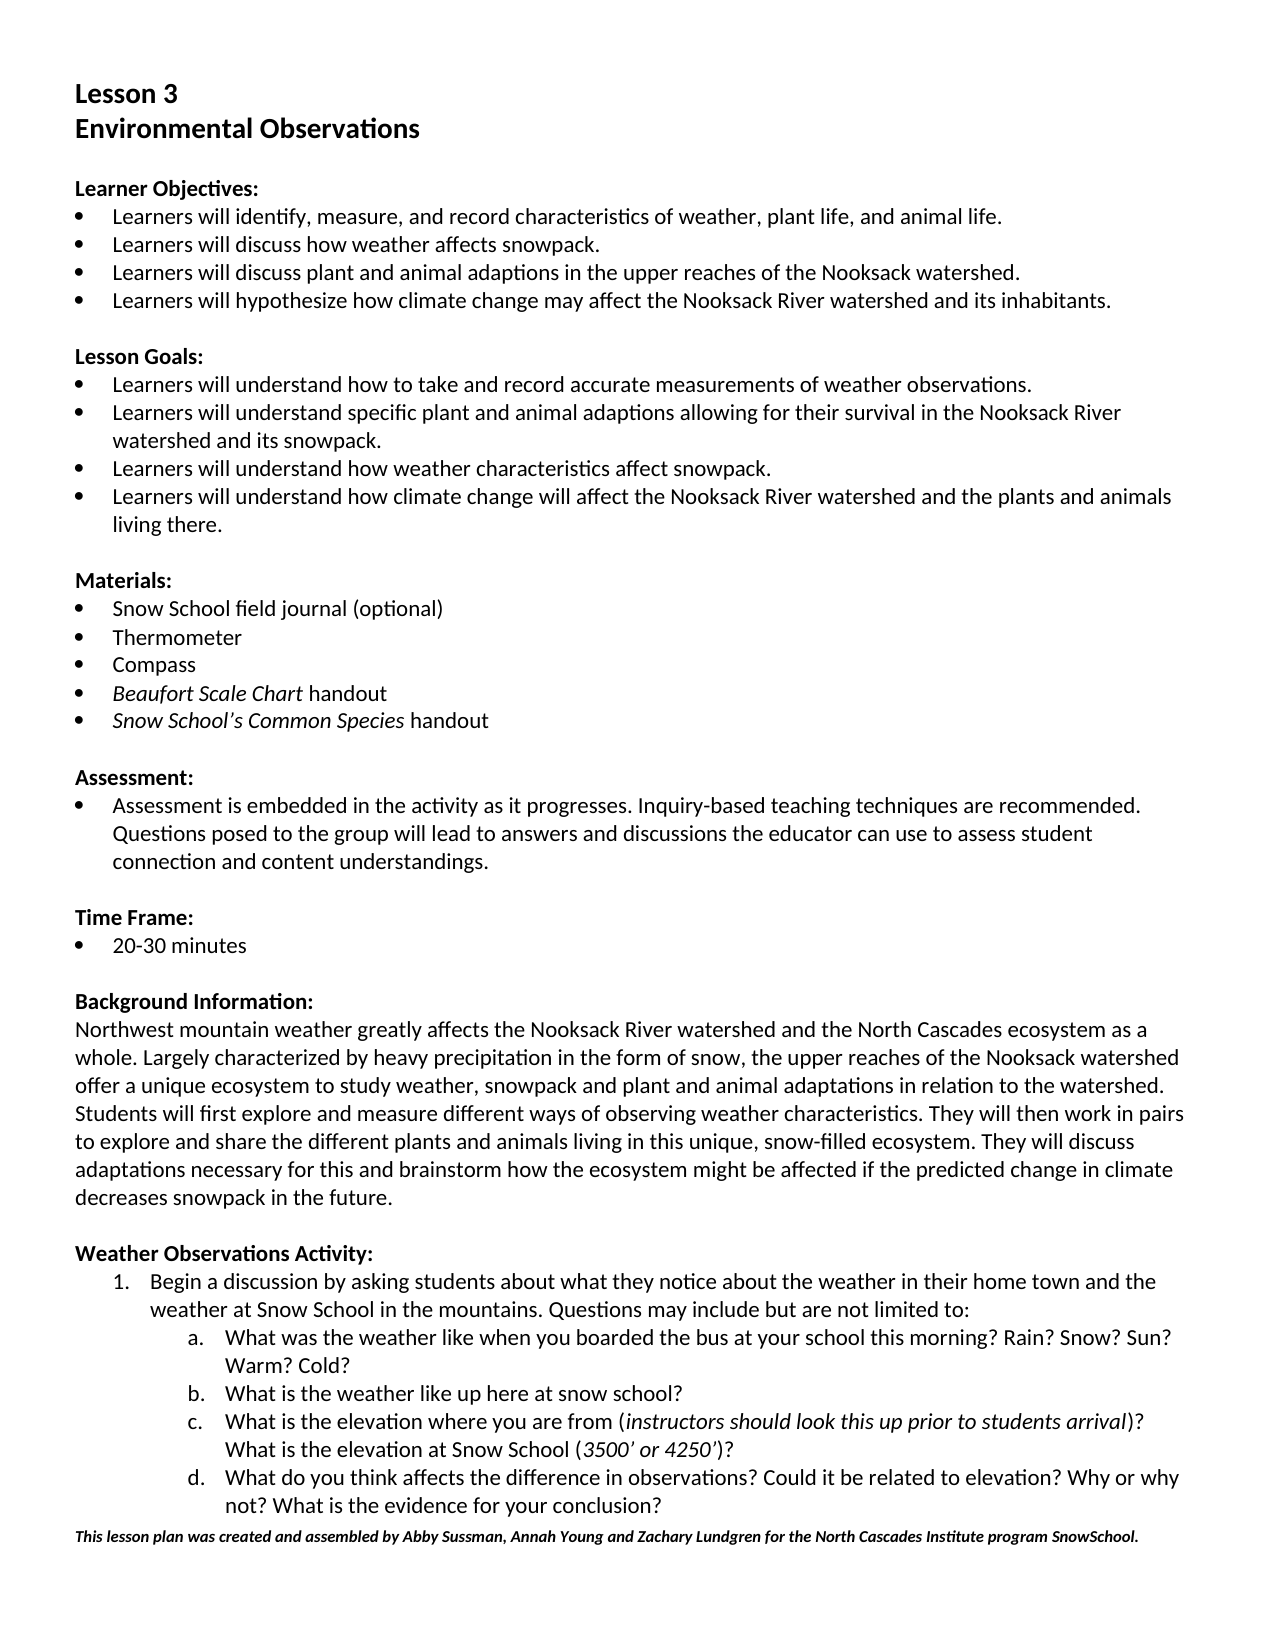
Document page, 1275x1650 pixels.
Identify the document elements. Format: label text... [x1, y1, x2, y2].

list Learners will hypothesize how climate change may affect the Nooksack River watershed and its inhabitants. [75, 286, 1200, 314]
list Snow School’s Common Species handout [75, 707, 1200, 735]
text Weather Observations Activity: [75, 1239, 1200, 1267]
list Assessment is embedded in the activity as it progresses. Inquiry-based teaching techniques are recommended. Questions posed to the group will lead to answers and discussions the educator can use to assess student connection and content understandings. [75, 791, 1200, 875]
list Compass [75, 651, 1200, 679]
list Beaufort Scale Chart handout [75, 679, 1200, 707]
list Learners will understand how weather characteristics affect snowpack. [75, 454, 1200, 482]
list Begin a discussion by asking students about what they notice about the weather in their home town and the weather at Snow School in the mountains. Questions may include but are not limited to: [112, 1267, 1200, 1323]
list Snow School field journal (optional) [75, 594, 1200, 623]
text Lesson 3 [75, 75, 1200, 111]
list 20-30 minutes [75, 931, 1200, 959]
text Environmental Observations [75, 111, 1200, 146]
list Learners will understand how to take and record accurate measurements of weather observations. [75, 370, 1200, 398]
text Lesson Goals: [75, 342, 1200, 370]
list What is the weather like up here at snow school? [187, 1379, 1200, 1407]
list What is the elevation where you are from (instructors should look this up prior to students arrival)? What is the elevation at Snow School (3500’ or 4250’)? [187, 1407, 1200, 1463]
list Learners will identify, measure, and record characteristics of weather, plant life, and animal life. [75, 202, 1200, 230]
list What was the weather like when you boarded the bus at your school this morning? Rain? Snow? Sun? Warm? Cold? [187, 1323, 1200, 1379]
text Time Frame: [75, 903, 1200, 931]
list Learners will understand specific plant and animal adaptions allowing for their survival in the Nooksack River watershed and its snowpack. [75, 398, 1200, 454]
text Background Information: [75, 987, 1200, 1015]
text Materials: [75, 567, 1200, 594]
list What do you think affects the difference in observations? Could it be related to elevation? Why or why not? What is the evidence for your conclusion? [187, 1463, 1200, 1519]
text Assessment: [75, 763, 1200, 791]
text Learner Objectives: [75, 174, 1200, 202]
list Thermometer [75, 623, 1200, 651]
list Learners will discuss how weather affects snowpack. [75, 230, 1200, 258]
list Learners will discuss plant and animal adaptions in the upper reaches of the Nooksack watershed. [75, 258, 1200, 286]
text Northwest mountain weather greatly affects the Nooksack River watershed and the North Cascades ecosystem as a whole. Largely characterized by heavy precipitation in the form of snow, the upper reaches of the Nooksack watershed offer a unique ecosystem to study weather, snowpack and plant and animal adaptations in relation to the watershed. Students will first explore and measure different ways of observing weather characteristics. They will then work in pairs to explore and share the different plants and animals living in this unique, snow-filled ecosystem. They will discuss adaptations necessary for this and brainstorm how the ecosystem might be affected if the predicted change in climate decreases snowpack in the future. [75, 1015, 1200, 1211]
list Learners will understand how climate change will affect the Nooksack River watershed and the plants and animals living there. [75, 482, 1200, 538]
